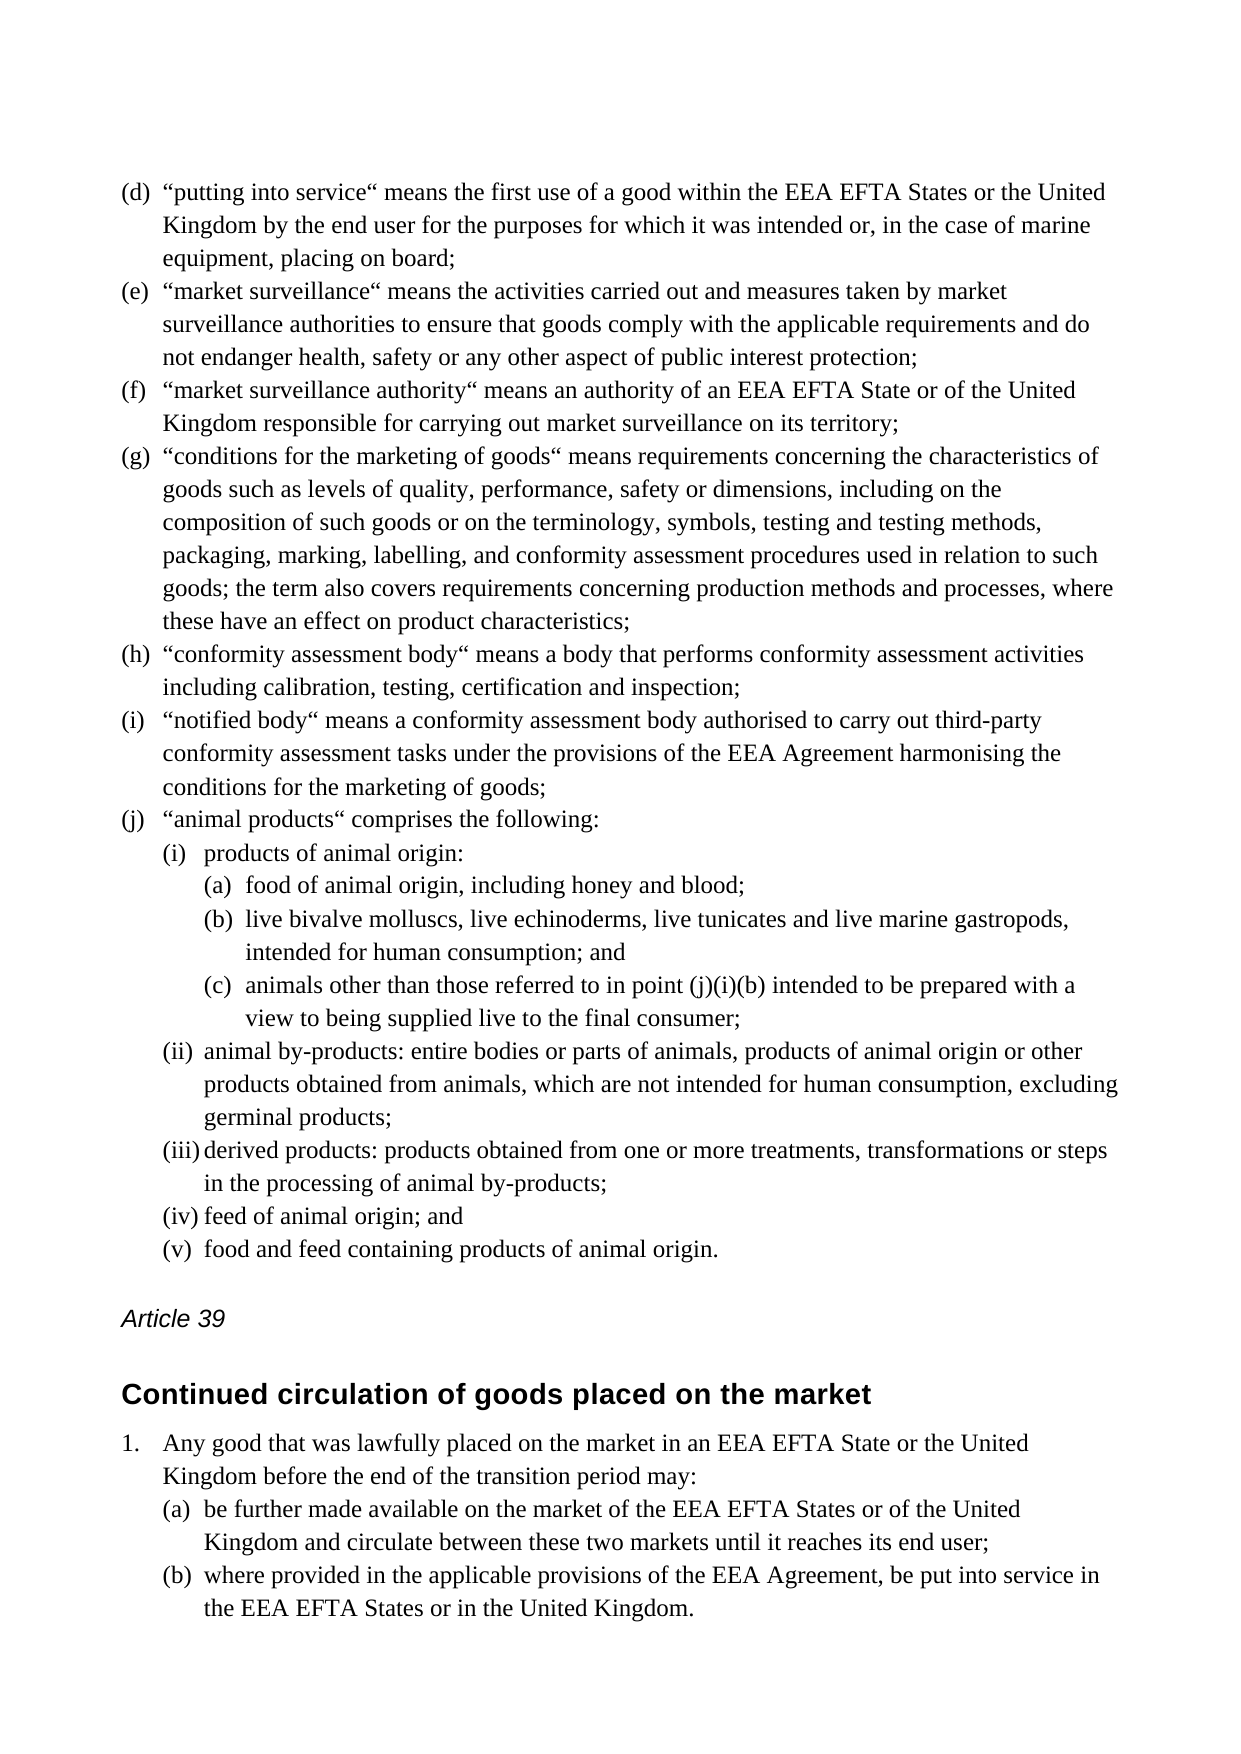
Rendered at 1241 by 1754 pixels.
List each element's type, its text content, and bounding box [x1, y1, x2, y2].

list (d) “putting into service“ means the first use of a good within the EEA EFTA States or the United Kingdom by the end user for the purposes for which it was intended or, in the case of marine equipment, placing on board; [121, 177, 1119, 272]
list (iii) derived products: products obtained from one or more treatments, transformations or steps in the processing of animal by-products; [162, 1135, 1119, 1197]
list (g) “conditions for the marketing of goods“ means requirements concerning the characteristics of goods such as levels of quality, performance, safety or dimensions, including on the composition of such goods or on the terminology, symbols, testing and testing methods, packaging, marking, labelling, and conformity assessment procedures used in relation to such goods; the term also covers requirements concerning production methods and processes, where these have an effect on product characteristics; [121, 441, 1119, 635]
list (a) food of animal origin, including honey and blood; [204, 871, 1119, 899]
list 1. Any good that was lawfully placed on the market in an EEA EFTA State or the United Kingdom before the end of the transition period may: [121, 1428, 1119, 1490]
text Article 39 [121, 1304, 1119, 1333]
list (f) “market surveillance authority“ means an authority of an EEA EFTA State or of the United Kingdom responsible for carrying out market surveillance on its territory; [121, 375, 1119, 437]
subtitle Continued circulation of goods placed on the market [121, 1377, 1119, 1410]
list (b) live bivalve molluscs, live echinoderms, live tunicates and live marine gastropods, intended for human consumption; and [204, 904, 1119, 965]
list (j) “animal products“ comprises the following: [121, 804, 1119, 833]
list (v) food and feed containing products of animal origin. [162, 1234, 1119, 1263]
list (i) products of animal origin: [162, 838, 1119, 866]
list (e) “market surveillance“ means the activities carried out and measures taken by market surveillance authorities to ensure that goods comply with the applicable requirements and do not endanger health, safety or any other aspect of public interest protection; [121, 276, 1119, 371]
list (c) animals other than those referred to in point (j)(i)(b) intended to be prepared with a view to being supplied live to the final consumer; [204, 970, 1119, 1031]
list (ii) animal by-products: entire bodies or parts of animals, products of animal origin or other products obtained from animals, which are not intended for human consumption, excluding germinal products; [162, 1036, 1119, 1131]
list (i) “notified body“ means a conformity assessment body authorised to carry out third-party conformity assessment tasks under the provisions of the EEA Agreement harmonising the conditions for the marketing of goods; [121, 706, 1119, 800]
list (a) be further made available on the market of the EEA EFTA States or of the United Kingdom and circulate between these two markets until it reaches its end user; [162, 1494, 1119, 1556]
list (h) “conformity assessment body“ means a body that performs conformity assessment activities including calibration, testing, certification and inspection; [121, 639, 1119, 701]
list (b) where provided in the applicable provisions of the EEA Agreement, be put into service in the EEA EFTA States or in the United Kingdom. [162, 1560, 1119, 1622]
list (iv) feed of animal origin; and [162, 1201, 1119, 1229]
